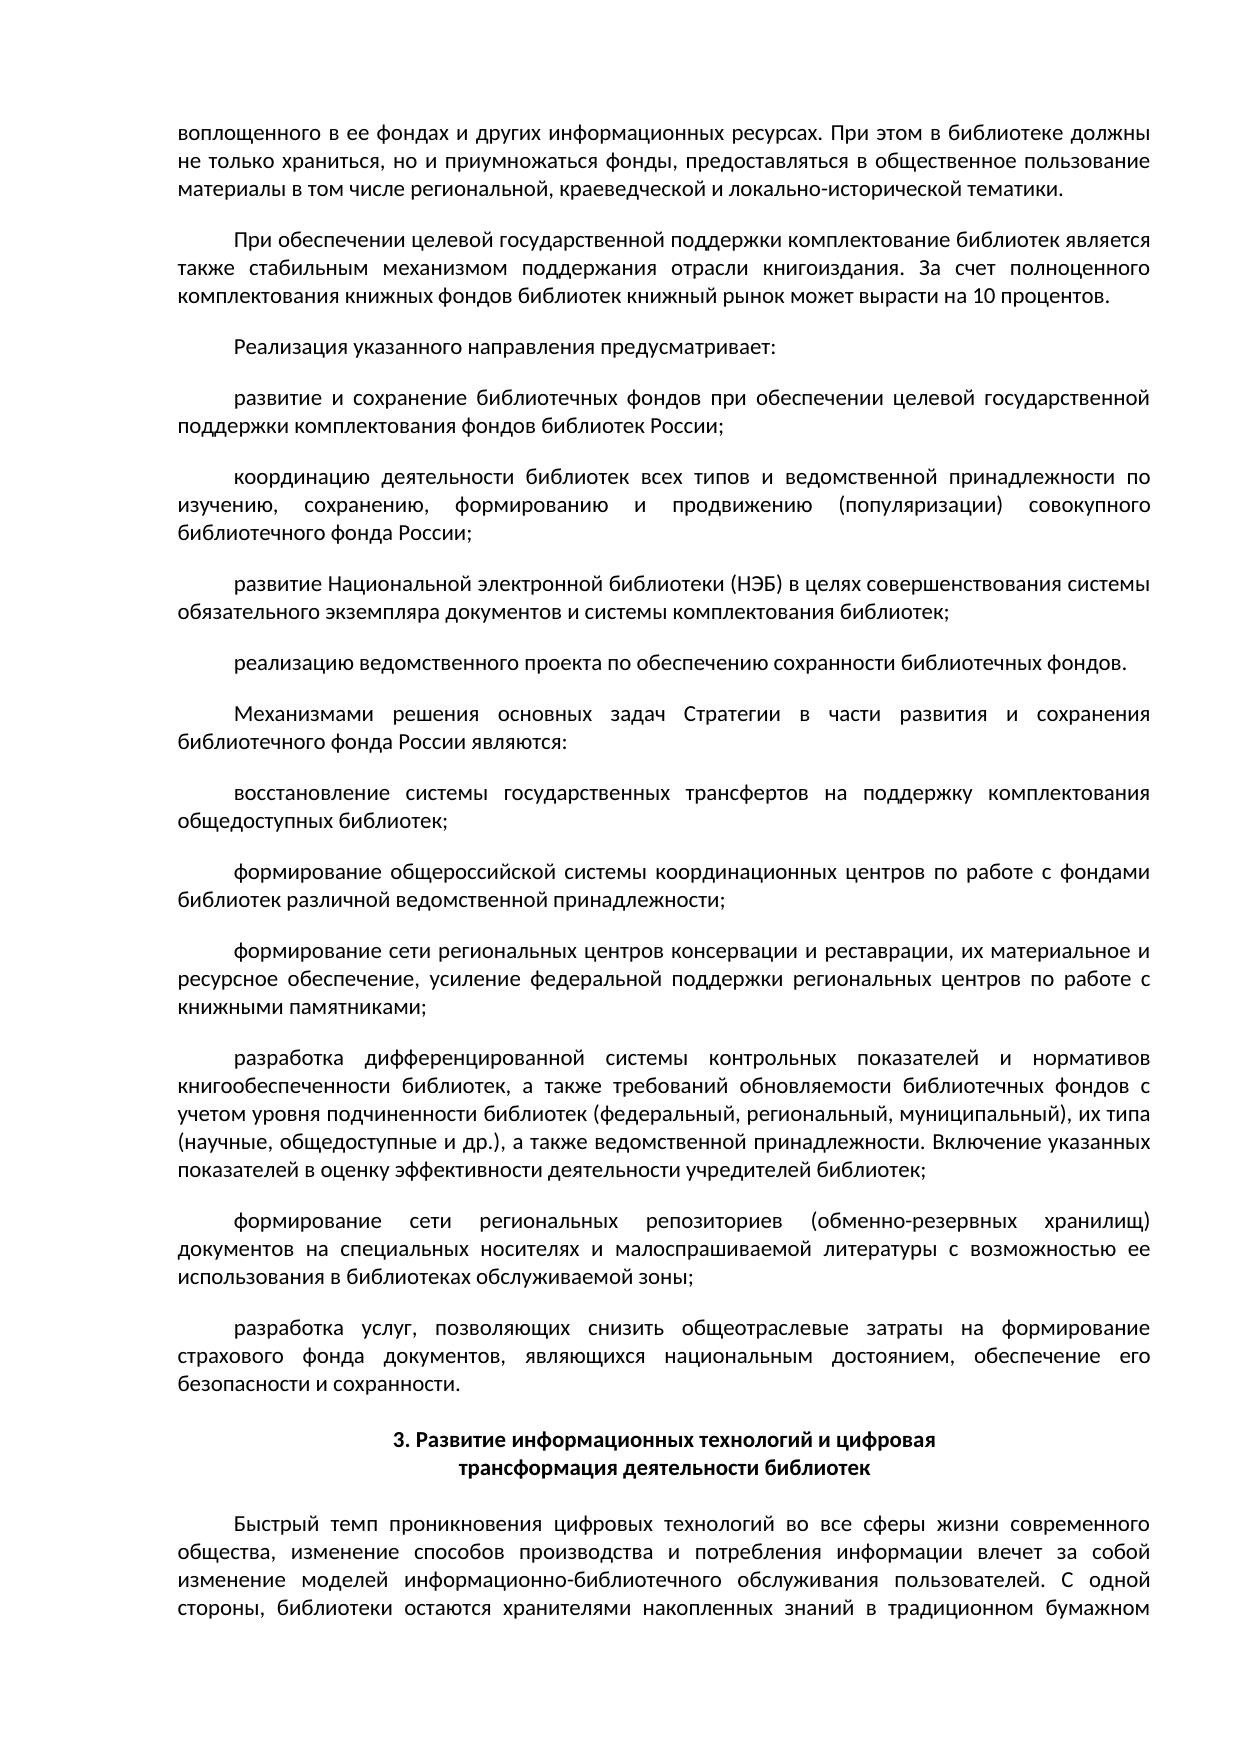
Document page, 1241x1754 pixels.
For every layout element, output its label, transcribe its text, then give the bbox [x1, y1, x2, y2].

text восстановление системы государственных трансфертов на поддержку комплектования общедоступных библиотек; [177, 778, 1152, 834]
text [177, 118, 1152, 202]
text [177, 1509, 1152, 1621]
text формирование сети региональных центров консервации и реставрации, их материальное и ресурсное обеспечение, усиление федеральной поддержки региональных центров по работе с книжными памятниками; [177, 936, 1152, 1020]
text Реализация указанного направления предусматривает: [177, 332, 1152, 360]
text При обеспечении целевой государственной поддержки комплектование библиотек является также стабильным механизмом поддержания отрасли книгоиздания. За счет полноценного комплектования книжных фондов библиотек книжный рынок может вырасти на 10 процентов. [177, 225, 1152, 309]
text разработка дифференцированной системы контрольных показателей и нормативов книгообеспеченности библиотек, а также требований обновляемости библиотечных фондов с учетом уровня подчиненности библиотек (федеральный, региональный, муниципальный), их типа (научные, общедоступные и др.), а также ведомственной принадлежности. Включение указанных показателей в оценку эффективности деятельности учредителей библиотек; [177, 1043, 1152, 1183]
text координацию деятельности библиотек всех типов и ведомственной принадлежности по изучению, сохранению, формированию и продвижению (популяризации) совокупного библиотечного фонда России; [177, 462, 1152, 546]
text формирование сети региональных репозиториев (обменно-резервных хранилищ) документов на специальных носителях и малоспрашиваемой литературы с возможностью ее использования в библиотеках обслуживаемой зоны; [177, 1206, 1152, 1290]
text развитие Национальной электронной библиотеки (НЭБ) в целях совершенствования системы обязательного экземпляра документов и системы комплектования библиотек; [177, 569, 1152, 625]
title 3. Развитие информационных технологий и цифровая [177, 1425, 1152, 1453]
text формирование общероссийской системы координационных центров по работе с фондами библиотек различной ведомственной принадлежности; [177, 857, 1152, 913]
text Механизмами решения основных задач Стратегии в части развития и сохранения библиотечного фонда России являются: [177, 699, 1152, 755]
title трансформация деятельности библиотек [177, 1453, 1152, 1481]
text развитие и сохранение библиотечных фондов при обеспечении целевой государственной поддержки комплектования фондов библиотек России; [177, 383, 1152, 439]
text реализацию ведомственного проекта по обеспечению сохранности библиотечных фондов. [177, 648, 1152, 676]
text разработка услуг, позволяющих снизить общеотраслевые затраты на формирование страхового фонда документов, являющихся национальным достоянием, обеспечение его безопасности и сохранности. [177, 1313, 1152, 1397]
